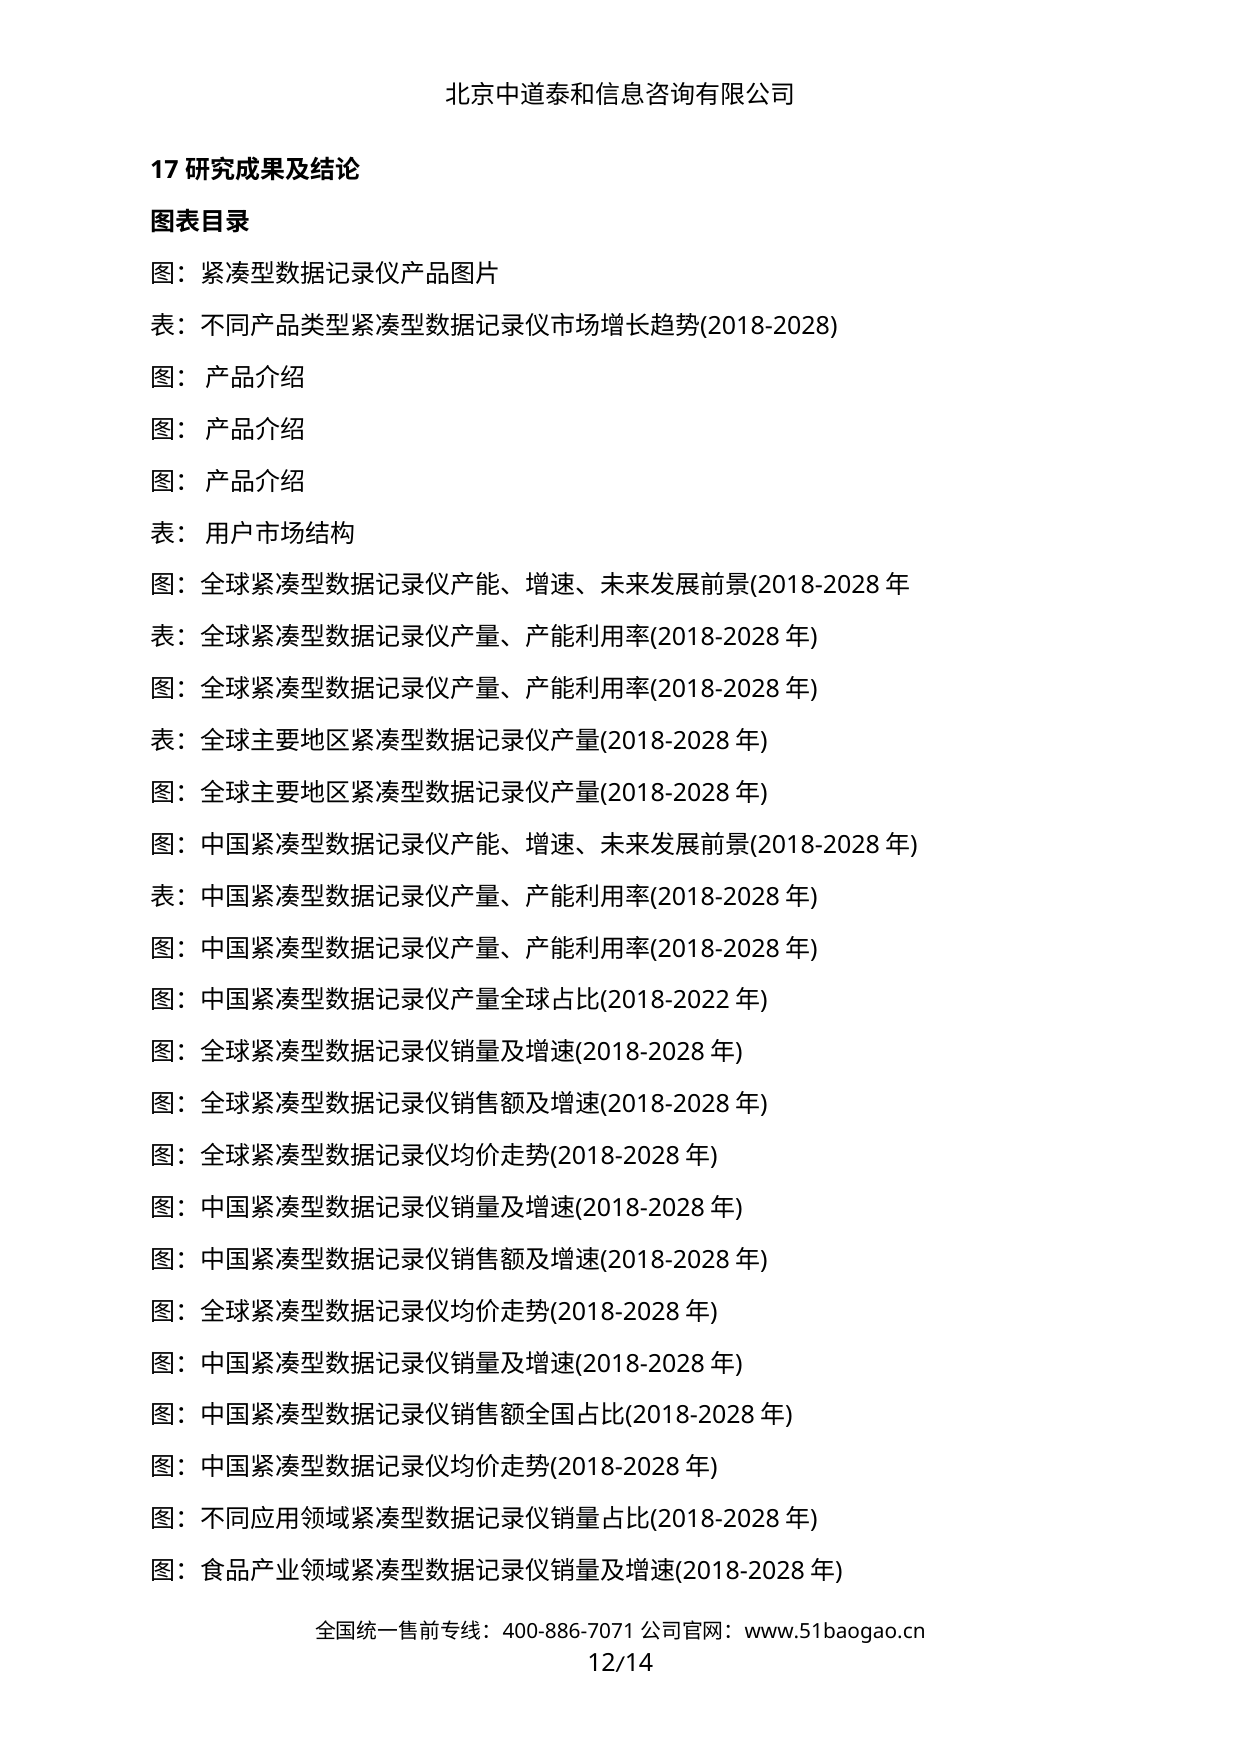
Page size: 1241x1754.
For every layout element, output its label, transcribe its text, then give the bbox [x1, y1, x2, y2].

text 图：全球紧凑型数据记录仪产能、增速、未来发展前景(2018-2028年 [150, 565, 1090, 601]
text 图：中国紧凑型数据记录仪产能、增速、未来发展前景(2018-2028年) [150, 824, 1090, 861]
text 图：不同应用领域紧凑型数据记录仪销量占比(2018-2028年) [150, 1499, 1090, 1535]
text 图：中国紧凑型数据记录仪销售额及增速(2018-2028年) [150, 1239, 1090, 1276]
text 图：全球主要地区紧凑型数据记录仪产量(2018-2028年) [150, 772, 1090, 809]
text 表：全球紧凑型数据记录仪产量、产能利用率(2018-2028年) [150, 617, 1090, 653]
text 图：全球紧凑型数据记录仪销量及增速(2018-2028年) [150, 1032, 1090, 1068]
text 图：中国紧凑型数据记录仪产量、产能利用率(2018-2028年) [150, 928, 1090, 964]
text 图：全球紧凑型数据记录仪产量、产能利用率(2018-2028年) [150, 669, 1090, 705]
text 17 研究成果及结论 [150, 150, 1090, 186]
text 图：中国紧凑型数据记录仪销量及增速(2018-2028年) [150, 1187, 1090, 1224]
text 表：不同产品类型紧凑型数据记录仪市场增长趋势(2018-2028) [150, 306, 1090, 342]
text 图：中国紧凑型数据记录仪产量全球占比(2018-2022年) [150, 980, 1090, 1016]
text 图表目录 [150, 202, 1090, 238]
text 表： 用户市场结构 [150, 513, 1090, 549]
text 图：紧凑型数据记录仪产品图片 [150, 254, 1090, 290]
text 图：全球紧凑型数据记录仪均价走势(2018-2028年) [150, 1291, 1090, 1327]
text 图： 产品介绍 [150, 357, 1090, 394]
text 图： 产品介绍 [150, 461, 1090, 497]
text 图：中国紧凑型数据记录仪销售额全国占比(2018-2028年) [150, 1395, 1090, 1431]
text 表：中国紧凑型数据记录仪产量、产能利用率(2018-2028年) [150, 876, 1090, 912]
text 图：中国紧凑型数据记录仪销量及增速(2018-2028年) [150, 1343, 1090, 1379]
text 图： 产品介绍 [150, 409, 1090, 446]
text 图：全球紧凑型数据记录仪均价走势(2018-2028年) [150, 1136, 1090, 1172]
text 图：食品产业领域紧凑型数据记录仪销量及增速(2018-2028年) [150, 1551, 1090, 1587]
text 表：全球主要地区紧凑型数据记录仪产量(2018-2028年) [150, 721, 1090, 757]
text 图：全球紧凑型数据记录仪销售额及增速(2018-2028年) [150, 1084, 1090, 1120]
text 图：中国紧凑型数据记录仪均价走势(2018-2028年) [150, 1447, 1090, 1483]
